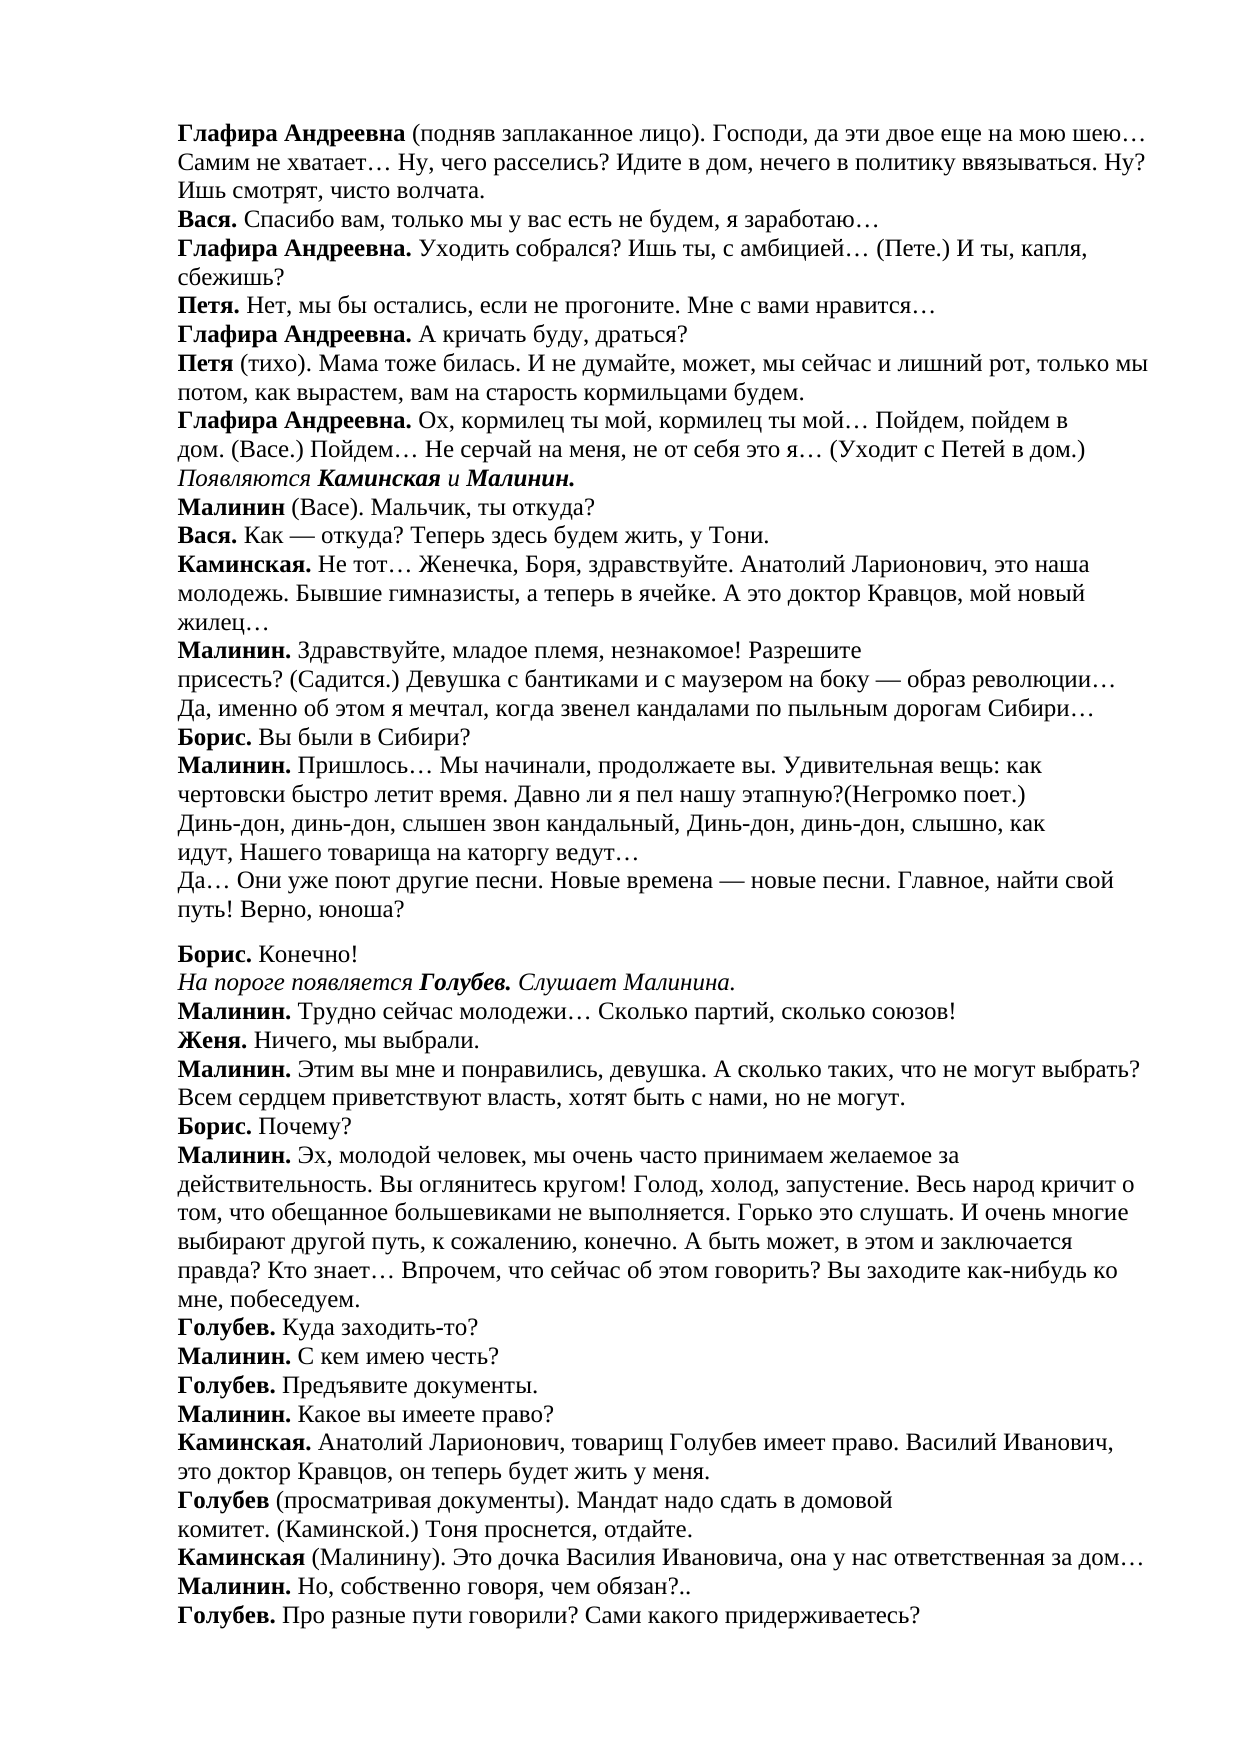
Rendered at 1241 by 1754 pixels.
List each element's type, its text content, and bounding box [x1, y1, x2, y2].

text Малинин. Этим вы мне и понравились, девушка. А сколько таких, что не могут выбрать? Всем сердцем приветствуют власть, хотят быть с нами, но не могут. [177, 1054, 1152, 1111]
text Малинин. Какое вы имеете право? [177, 1399, 1152, 1427]
text Малинин. Пришлось… Мы начинали, продолжаете вы. Удивительная вещь: как чертовски быстро летит время. Давно ли я пел нашу этапную?(Негромко поет.) [177, 751, 1152, 808]
text Голубев. Про разные пути говорили? Сами какого придерживаетесь? [177, 1600, 1152, 1629]
text Борис. Почему? [177, 1111, 1152, 1140]
text Малинин. Трудно сейчас молодежи… Сколько партий, сколько союзов! [177, 996, 1152, 1025]
text Борис. Конечно! [177, 939, 1152, 967]
text Малинин. С кем имею честь? [177, 1341, 1152, 1370]
text Появляются Каминская и Малинин. [177, 463, 1152, 492]
text Малинин. Но, собственно говоря, чем обязан?.. [177, 1571, 1152, 1600]
text Малинин (Васе). Мальчик, ты откуда? [177, 492, 1152, 521]
text Да… Они уже поют другие песни. Новые времена — новые песни. Главное, найти свой путь! Верно, юноша? [177, 866, 1152, 923]
text Голубев. Предъявите документы. [177, 1370, 1152, 1399]
text Глафира Андреевна (подняв заплаканное лицо). Господи, да эти двое еще на мою шею… Самим не хватает… Ну, чего расселись? Идите в дом, нечего в политику ввязываться. Ну? Ишь смотрят, чисто волчата. [177, 118, 1152, 204]
text Каминская (Малинину). Это дочка Василия Ивановича, она у нас ответственная за дом… [177, 1542, 1152, 1571]
text Борис. Вы были в Сибири? [177, 722, 1152, 751]
text Глафира Андреевна. Ох, кормилец ты мой, кормилец ты мой… Пойдем, пойдем в дом. (Васе.) Пойдем… Не серчай на меня, не от себя это я… (Уходит с Петей в дом.) [177, 406, 1152, 463]
text Голубев (просматривая документы). Мандат надо сдать в домовой комитет. (Каминской.) Тоня проснется, отдайте. [177, 1485, 1152, 1542]
text Вася. Как — откуда? Теперь здесь будем жить, у Тони. [177, 521, 1152, 549]
text Голубев. Куда заходить-то? [177, 1312, 1152, 1341]
text Динь-дон, динь-дон, слышен звон кандальный, Динь-дон, динь-дон, слышно, как идут, Нашего товарища на каторгу ведут… [177, 808, 1152, 866]
text Глафира Андреевна. Уходить собрался? Ишь ты, с амбицией… (Пете.) И ты, капля, сбежишь? [177, 233, 1152, 291]
text Каминская. Не тот… Женечка, Боря, здравствуйте. Анатолий Ларионович, это наша молодежь. Бывшие гимназисты, а теперь в ячейке. А это доктор Кравцов, мой новый жилец… [177, 549, 1152, 636]
text Женя. Ничего, мы выбрали. [177, 1025, 1152, 1054]
text Вася. Спасибо вам, только мы у вас есть не будем, я заработаю… [177, 204, 1152, 233]
text Малинин. Эх, молодой человек, мы очень часто принимаем желаемое за действительность. Вы оглянитесь кругом! Голод, холод, запустение. Весь народ кричит о том, что обещанное большевиками не выполняется. Горько это слушать. И очень многие выбирают другой путь, к сожалению, конечно. А быть может, в этом и заключается правда? Кто знает… Впрочем, что сейчас об этом говорить? Вы заходите как-нибудь ко мне, побеседуем. [177, 1140, 1152, 1312]
text На пороге появляется Голубев. Слушает Малинина. [177, 967, 1152, 996]
text Глафира Андреевна. А кричать буду, драться? [177, 319, 1152, 348]
text Каминская. Анатолий Ларионович, товарищ Голубев имеет право. Василий Иванович, это доктор Кравцов, он теперь будет жить у меня. [177, 1427, 1152, 1485]
text Малинин. Здравствуйте, младое племя, незнакомое! Разрешите присесть? (Садится.) Девушка с бантиками и с маузером на боку — образ революции… Да, именно об этом я мечтал, когда звенел кандалами по пыльным дорогам Сибири… [177, 636, 1152, 722]
text Петя (тихо). Мама тоже билась. И не думайте, может, мы сейчас и лишний рот, только мы потом, как вырастем, вам на старость кормильцами будем. [177, 348, 1152, 406]
text Петя. Нет, мы бы остались, если не прогоните. Мне с вами нравится… [177, 291, 1152, 319]
